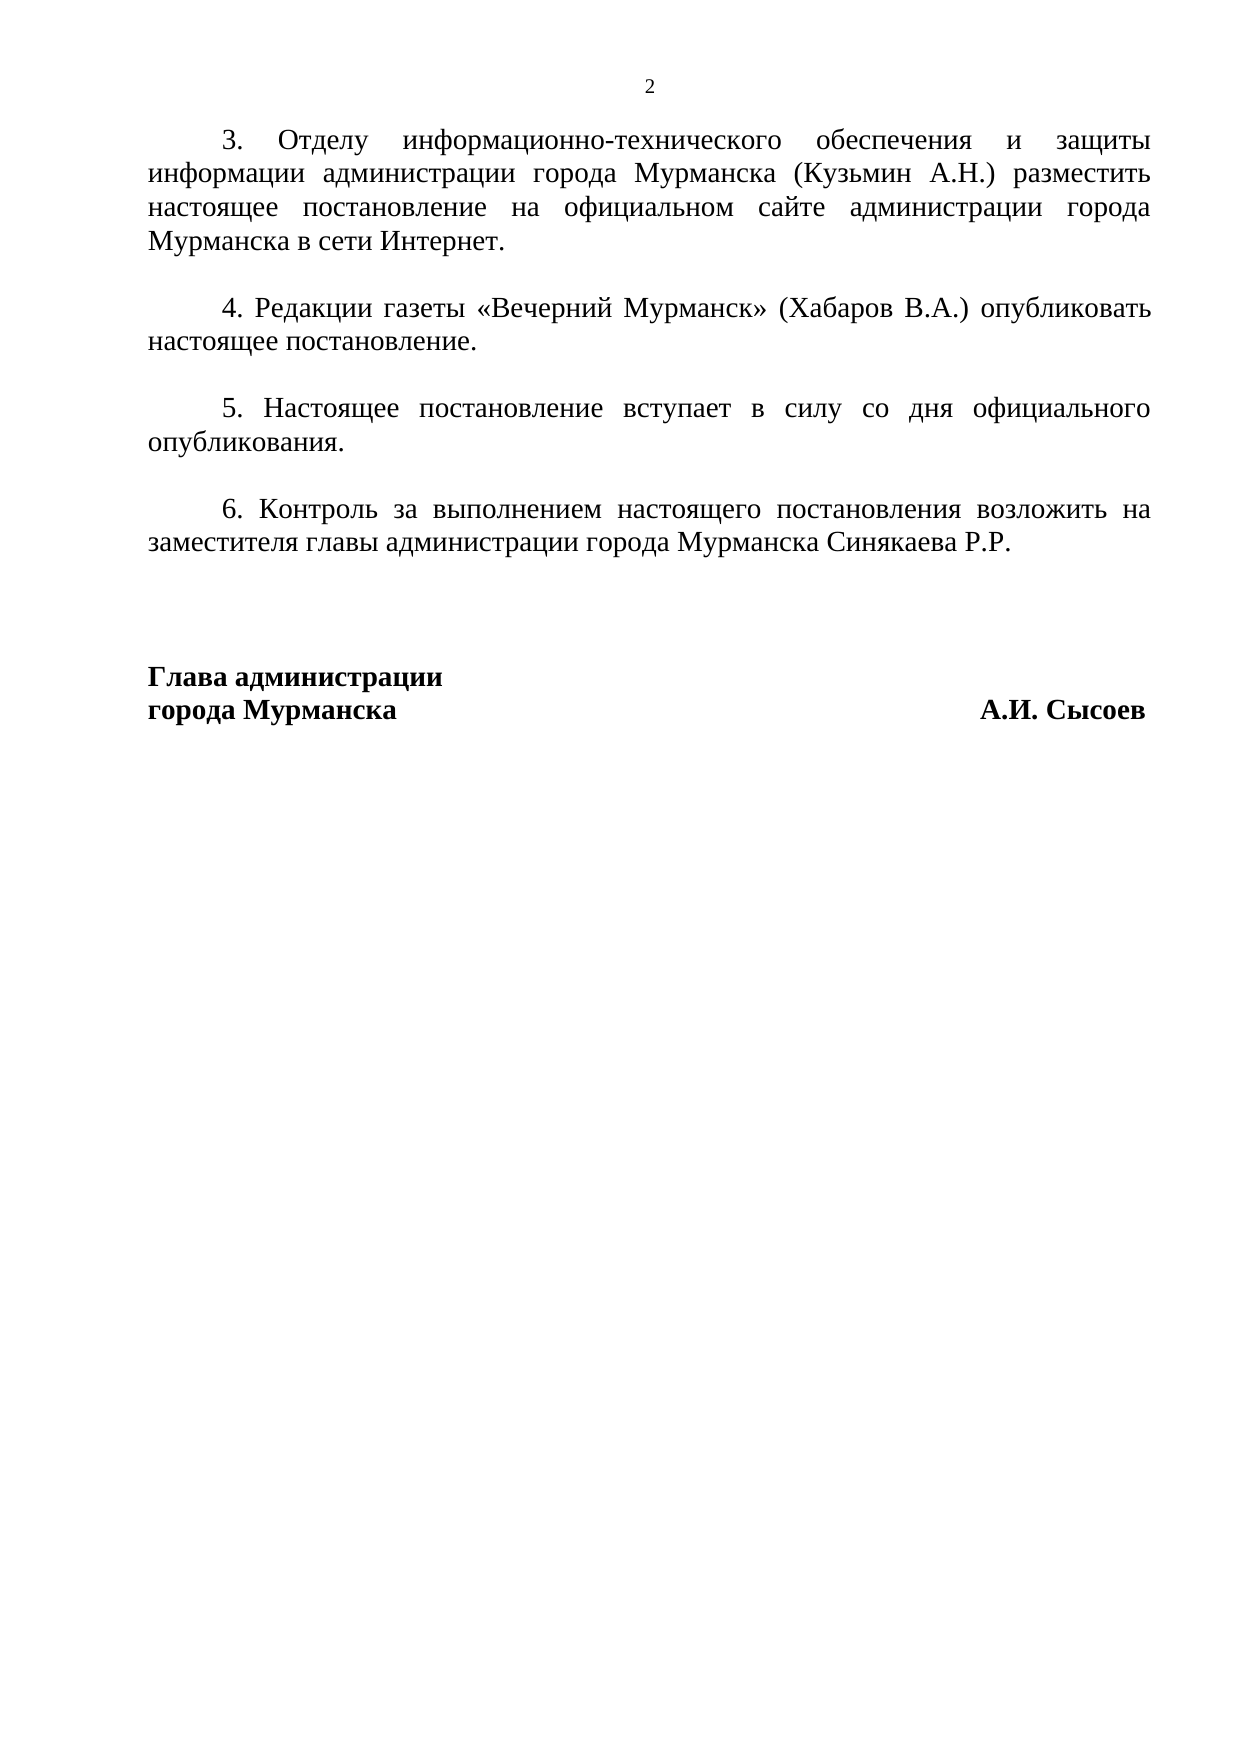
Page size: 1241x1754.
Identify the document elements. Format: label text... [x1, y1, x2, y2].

text города Мурманска А.И. Сысоев [148, 692, 1152, 726]
text 4. Редакции газеты «Вечерний Мурманск» (Хабаров В.А.) опубликовать настоящее постановление. [148, 290, 1152, 357]
text Глава администрации [148, 659, 1152, 692]
text 6. Контроль за выполнением настоящего постановления возложить на заместителя главы администрации города Мурманска Синякаева Р.Р. [148, 491, 1152, 558]
text 3. Отделу информационно-технического обеспечения и защиты информации администрации города Мурманска (Кузьмин А.Н.) разместить настоящее постановление на официальном сайте администрации города Мурманска в сети Интернет. [148, 122, 1152, 256]
text 5. Настоящее постановление вступает в силу со дня официального опубликования. [148, 390, 1152, 457]
